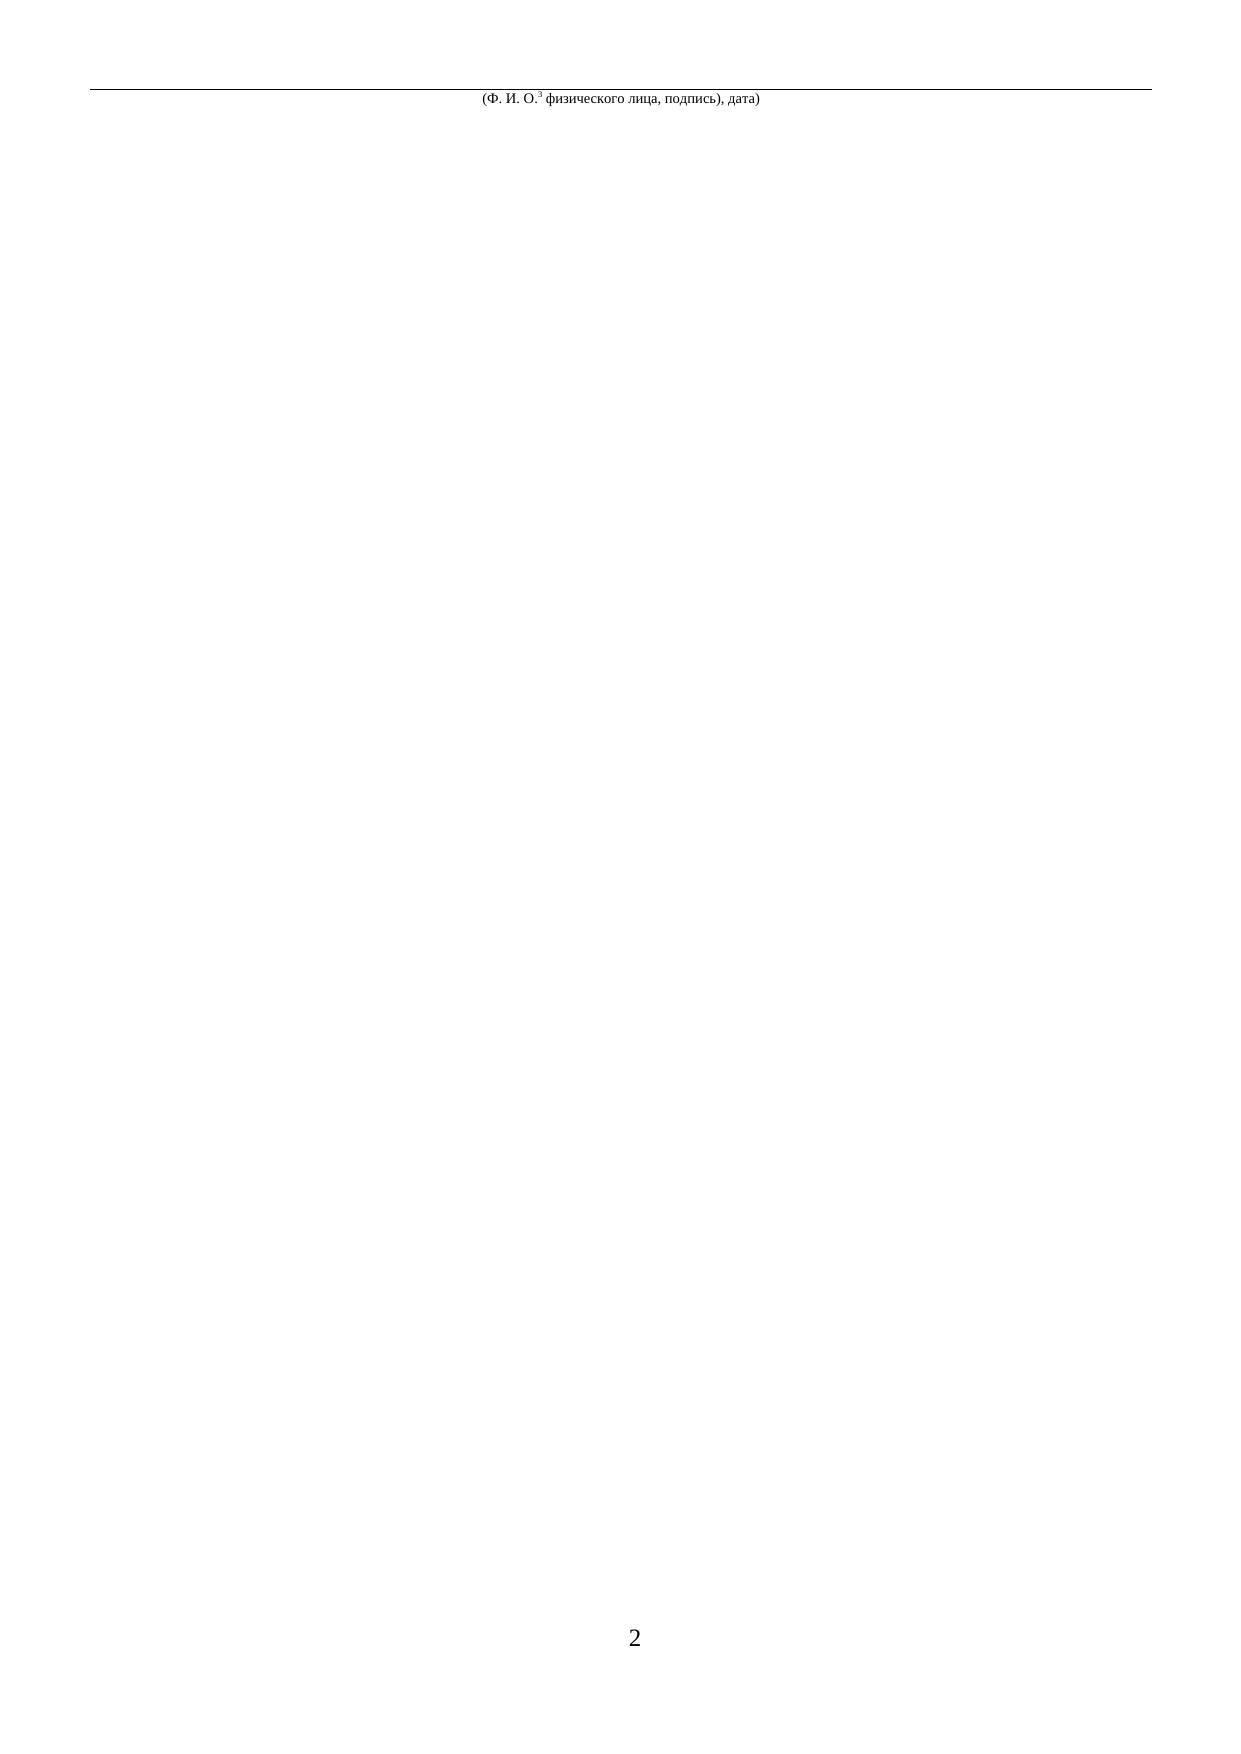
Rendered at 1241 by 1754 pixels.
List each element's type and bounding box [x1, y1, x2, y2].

table_cell [90, 90, 1152, 106]
